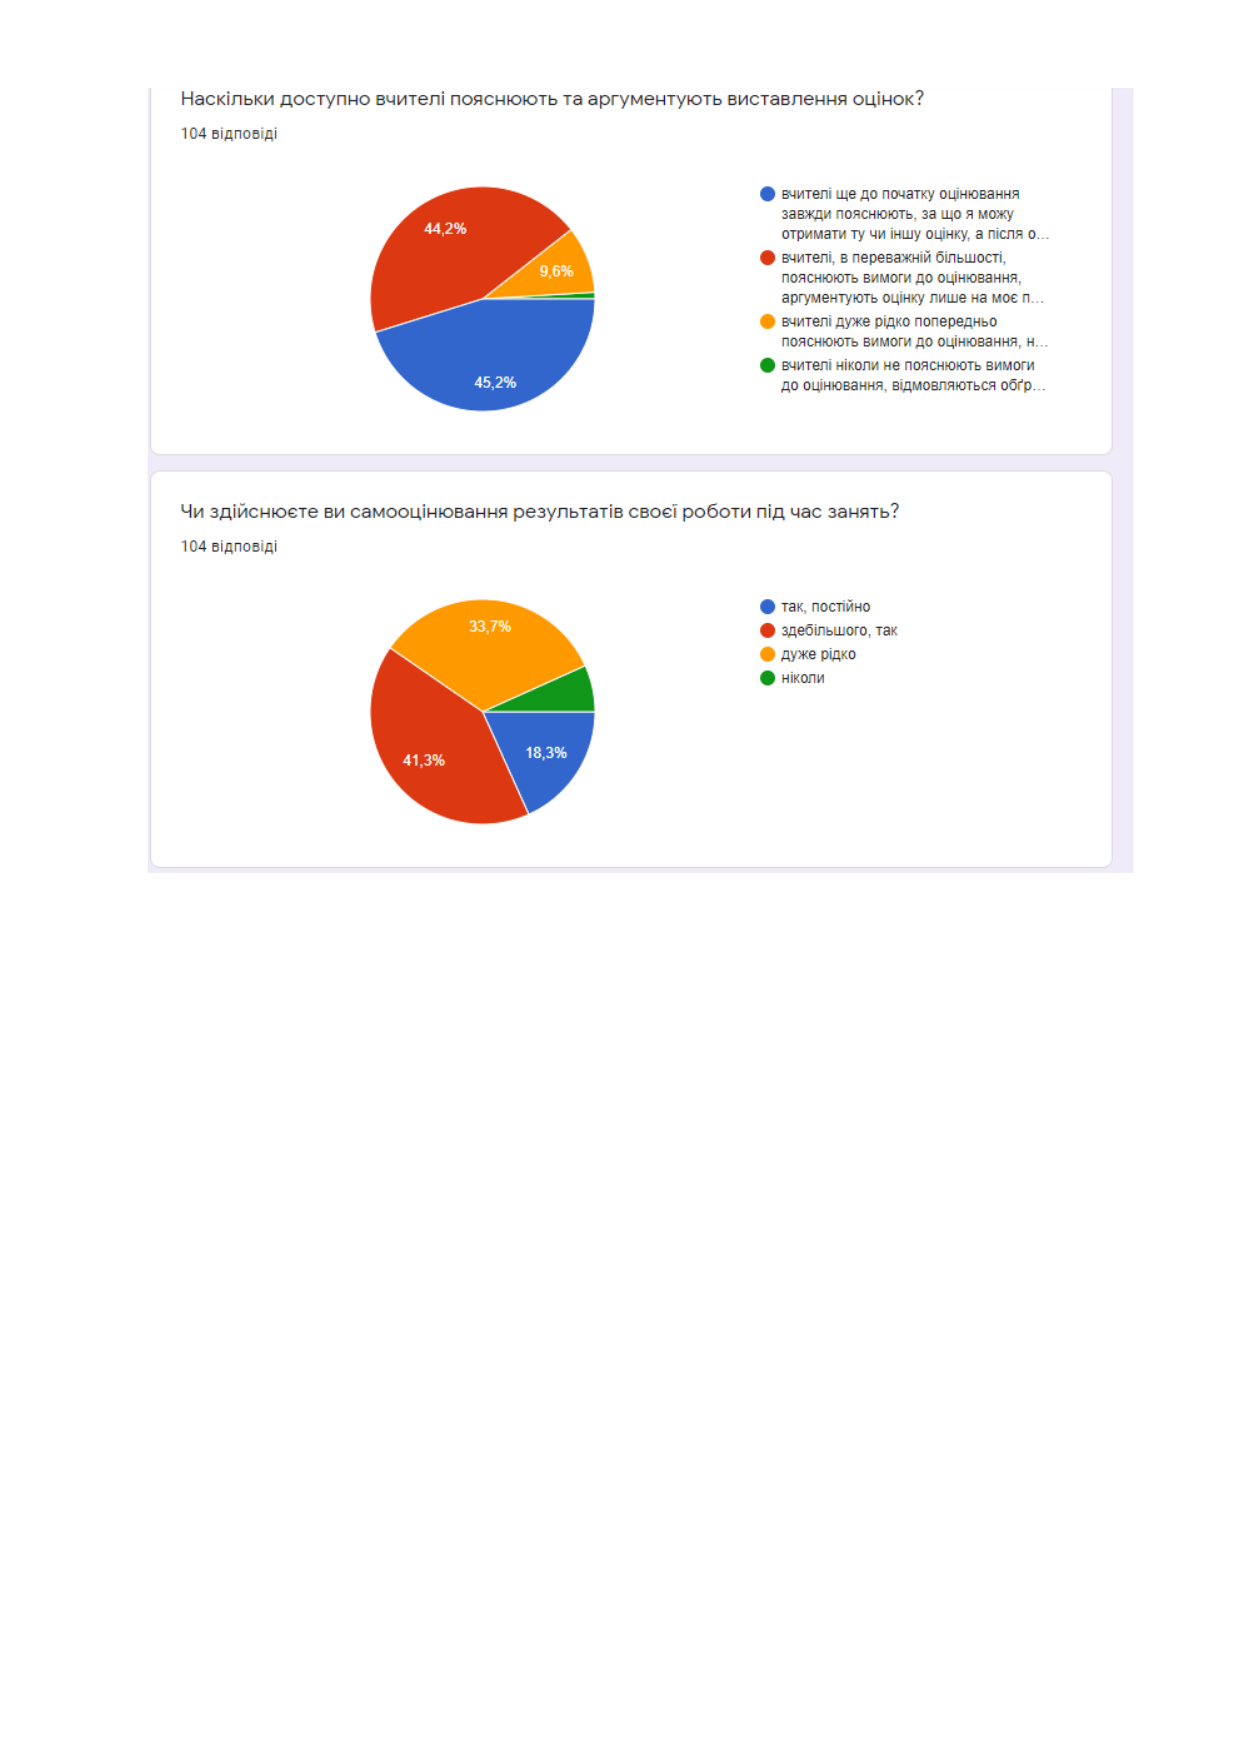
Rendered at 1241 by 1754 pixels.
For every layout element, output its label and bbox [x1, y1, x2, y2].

picture [147, 88, 1134, 873]
